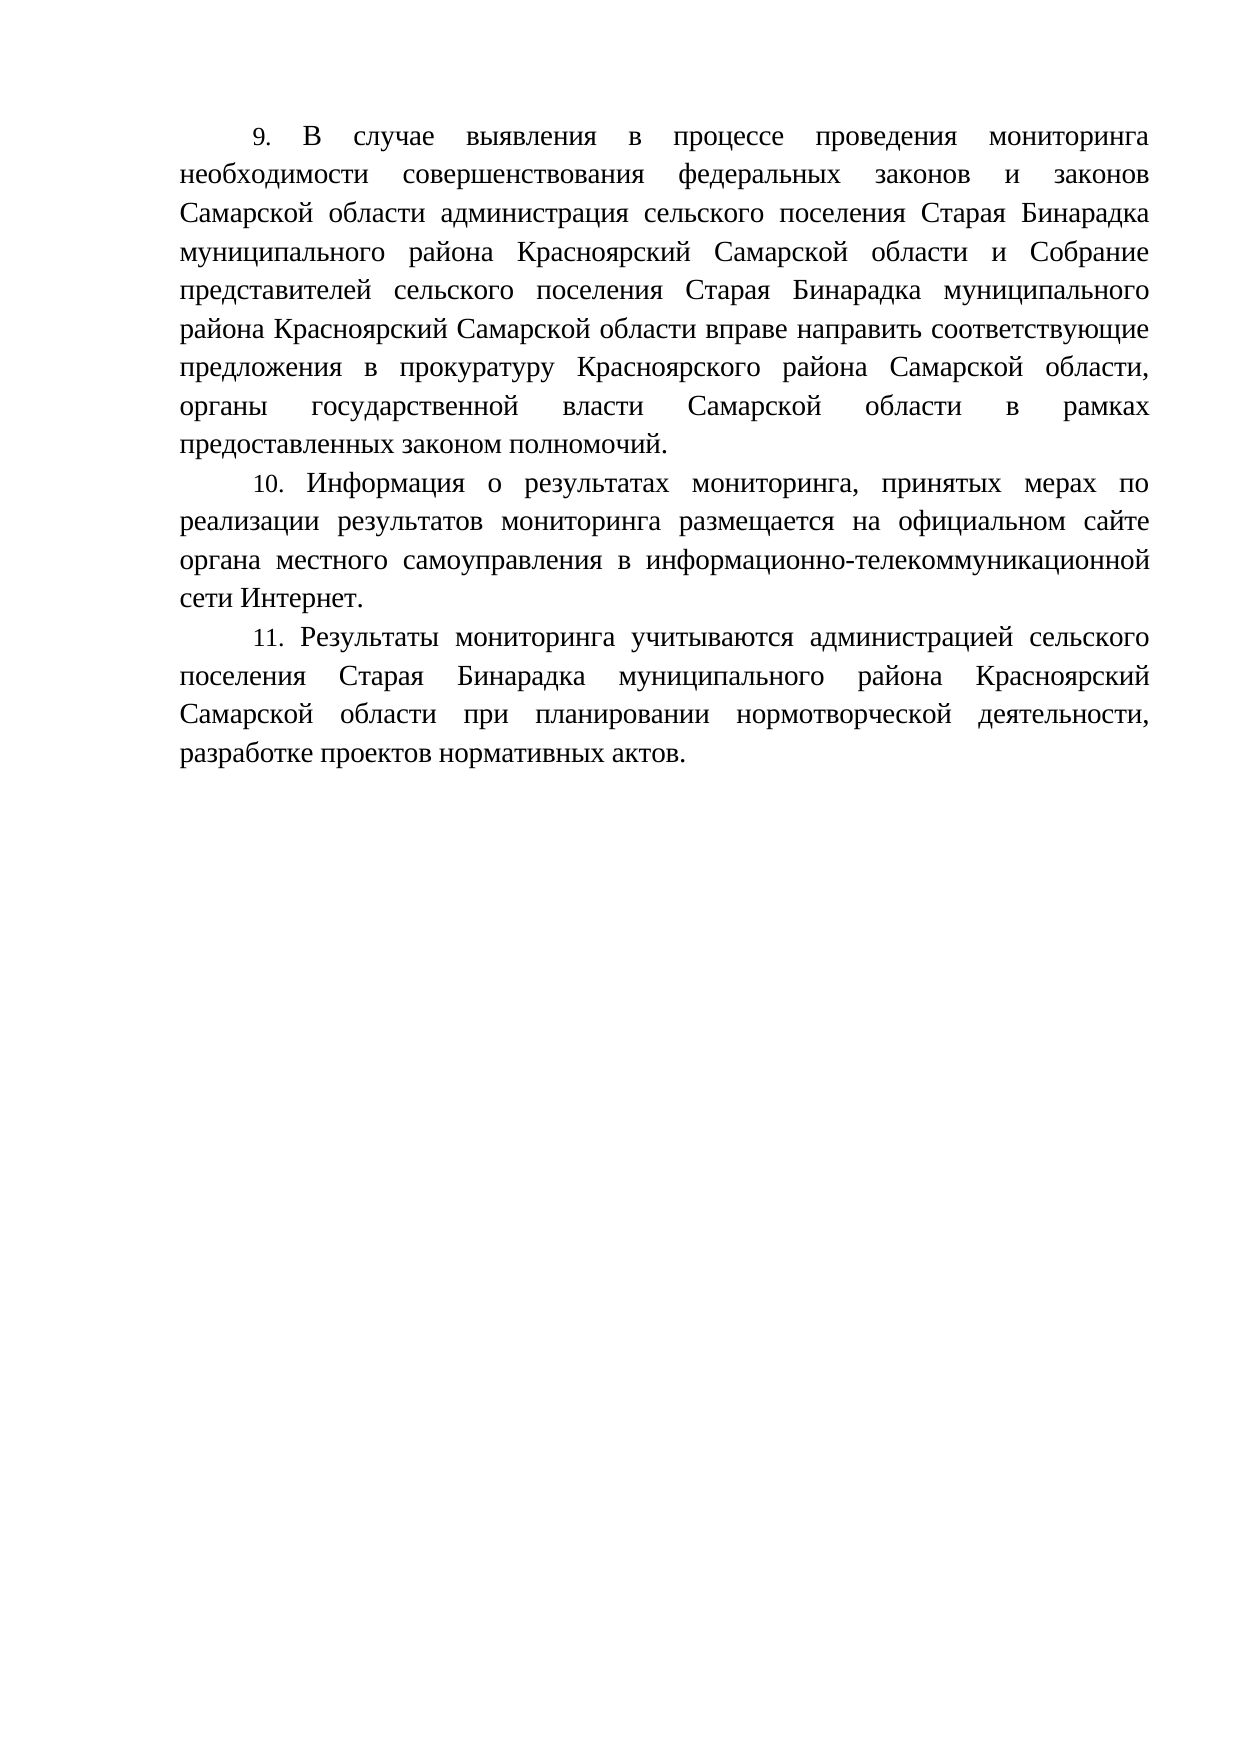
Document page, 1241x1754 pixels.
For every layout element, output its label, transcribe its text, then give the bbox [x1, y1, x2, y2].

list Информация о результатах мониторинга, принятых мерах по реализации результатов мониторинга размещается на официальном сайте органа местного самоуправления в информационно-телекоммуникационной сети Интернет. [179, 465, 1149, 614]
list Результаты мониторинга учитываются администрацией сельского поселения Старая Бинарадка муниципального района Красноярский Самарской области при планировании нормотворческой деятельности, разработке проектов нормативных актов. [179, 619, 1149, 768]
list В случае выявления в процессе проведения мониторинга необходимости совершенствования федеральных законов и законов Самарской области администрация сельского поселения Старая Бинарадка муниципального района Красноярский Самарской области и Собрание представителей сельского поселения Старая Бинарадка муниципального района Красноярский Самарской области вправе направить соответствующие предложения в прокуратуру Красноярского района Самарской области, органы государственной власти Самарской области в рамках предоставленных законом полномочий. [179, 118, 1149, 460]
